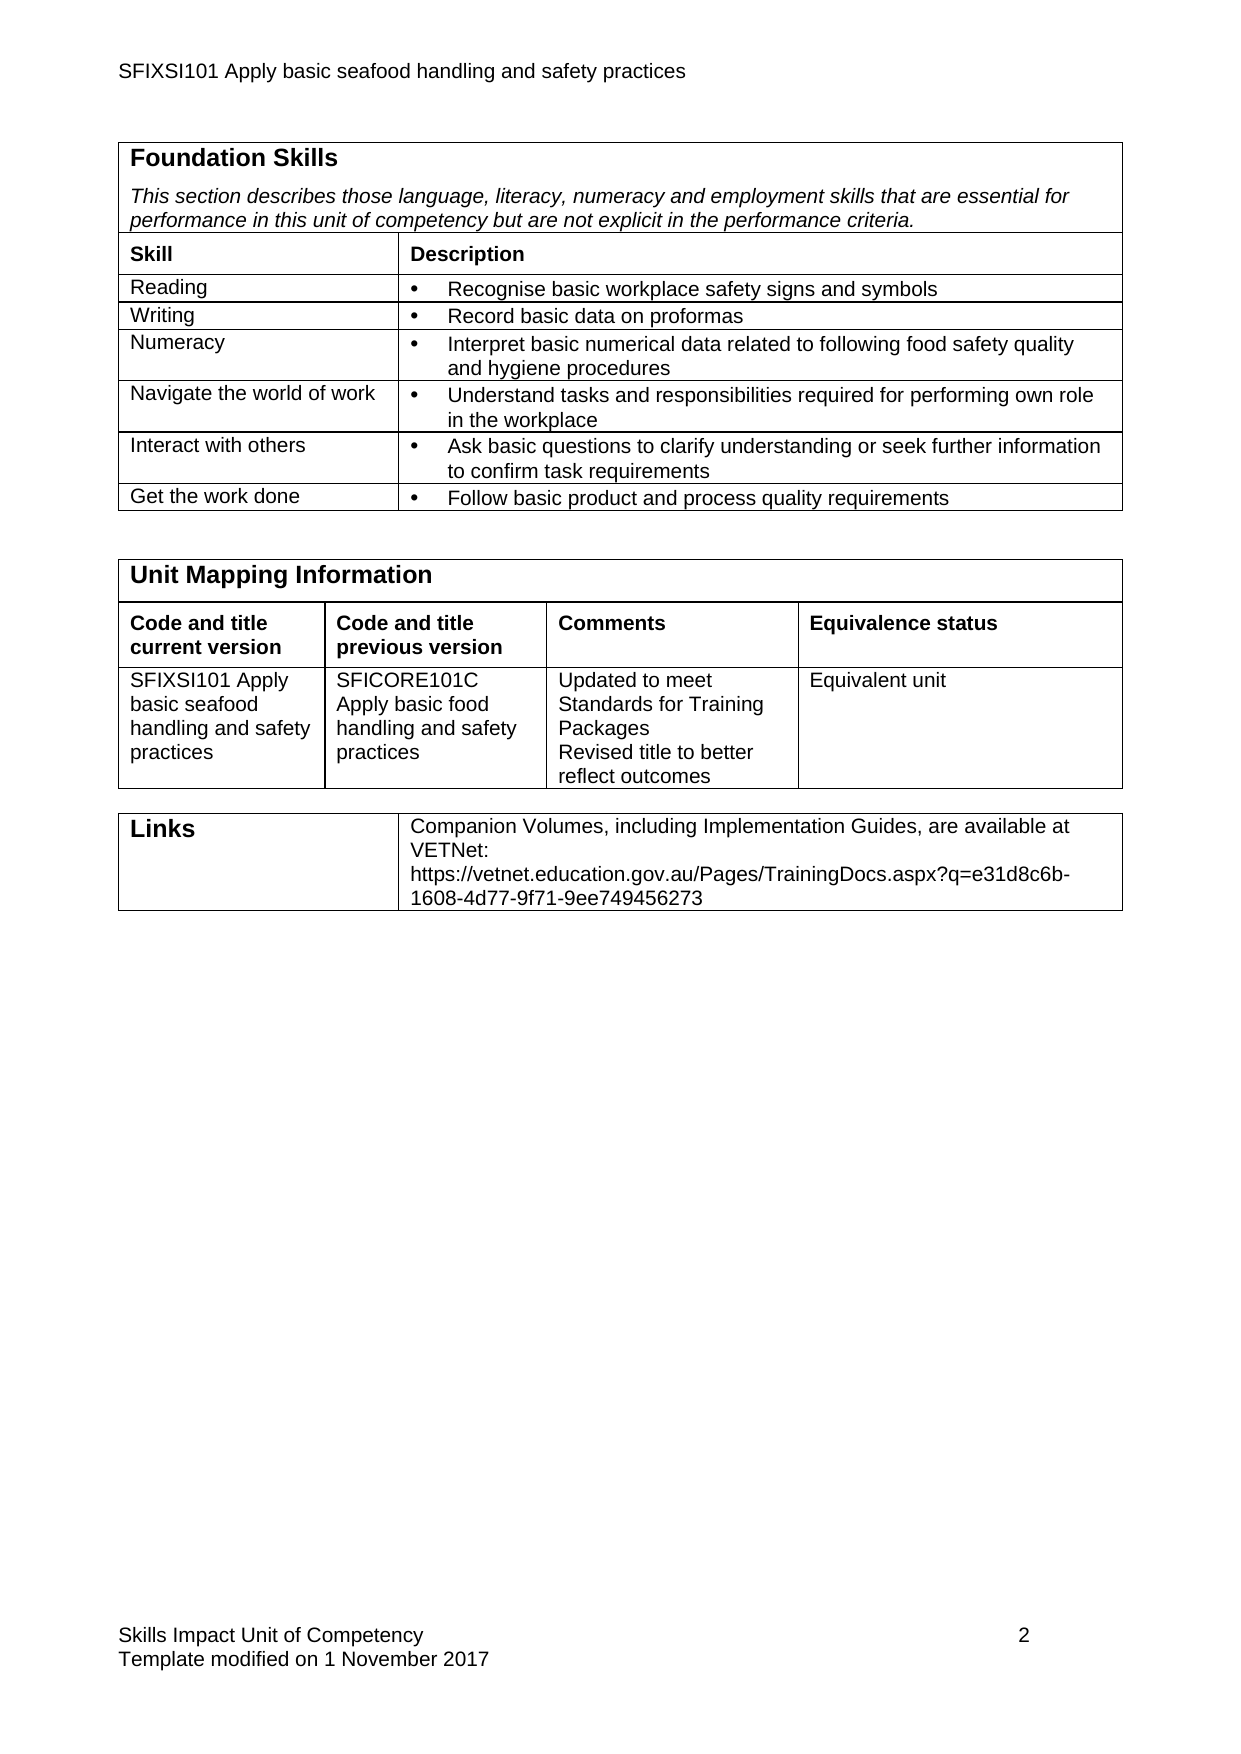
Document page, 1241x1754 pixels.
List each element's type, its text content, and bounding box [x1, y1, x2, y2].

table_cell Code and title current version [119, 603, 324, 667]
table_cell SFIXSI101 Apply basic seafood handling and safety practices [119, 668, 324, 788]
table_cell Record basic data on proformas [399, 303, 1122, 329]
table_cell Comments [547, 603, 798, 667]
table_cell Skill [119, 233, 398, 274]
table_cell Updated to meet Standards for Training Packages Revised title to better reflect outcomes [547, 668, 798, 788]
table_header Foundation Skills This section describes those language, literacy, numeracy and employment skills that are essential for performance in this unit of competency but are not explicit in the performance criteria. [119, 143, 1122, 232]
table_cell Equivalence status [799, 603, 1122, 667]
table_header Companion Volumes, including Implementation Guides, are available at VETNet: https://vetnet.education.gov.au/Pages/TrainingDocs.aspx?q=e31d8c6b-1608-4d77-9f71-9ee749456273 [399, 814, 1122, 910]
table_cell Description [399, 233, 1122, 274]
table_cell Reading [119, 275, 398, 301]
table_header Unit Mapping Information [119, 560, 1122, 601]
table_cell Ask basic questions to clarify understanding or seek further information to confirm task requirements [399, 433, 1122, 483]
table_cell Recognise basic workplace safety signs and symbols [399, 275, 1122, 301]
table_cell Equivalent unit [799, 668, 1122, 788]
table_cell Understand tasks and responsibilities required for performing own role in the workplace [399, 381, 1122, 431]
table_cell Get the work done [119, 484, 398, 510]
table_cell Interpret basic numerical data related to following food safety quality and hygiene procedures [399, 330, 1122, 380]
table_cell Code and title previous version [326, 603, 546, 667]
table_cell Writing [119, 303, 398, 329]
table_cell Interact with others [119, 433, 398, 483]
table_cell Follow basic product and process quality requirements [399, 484, 1122, 510]
table_cell Numeracy [119, 330, 398, 380]
table_cell SFICORE101C Apply basic food handling and safety practices [326, 668, 546, 788]
table_cell Navigate the world of work [119, 381, 398, 431]
table_header Links [119, 814, 398, 910]
